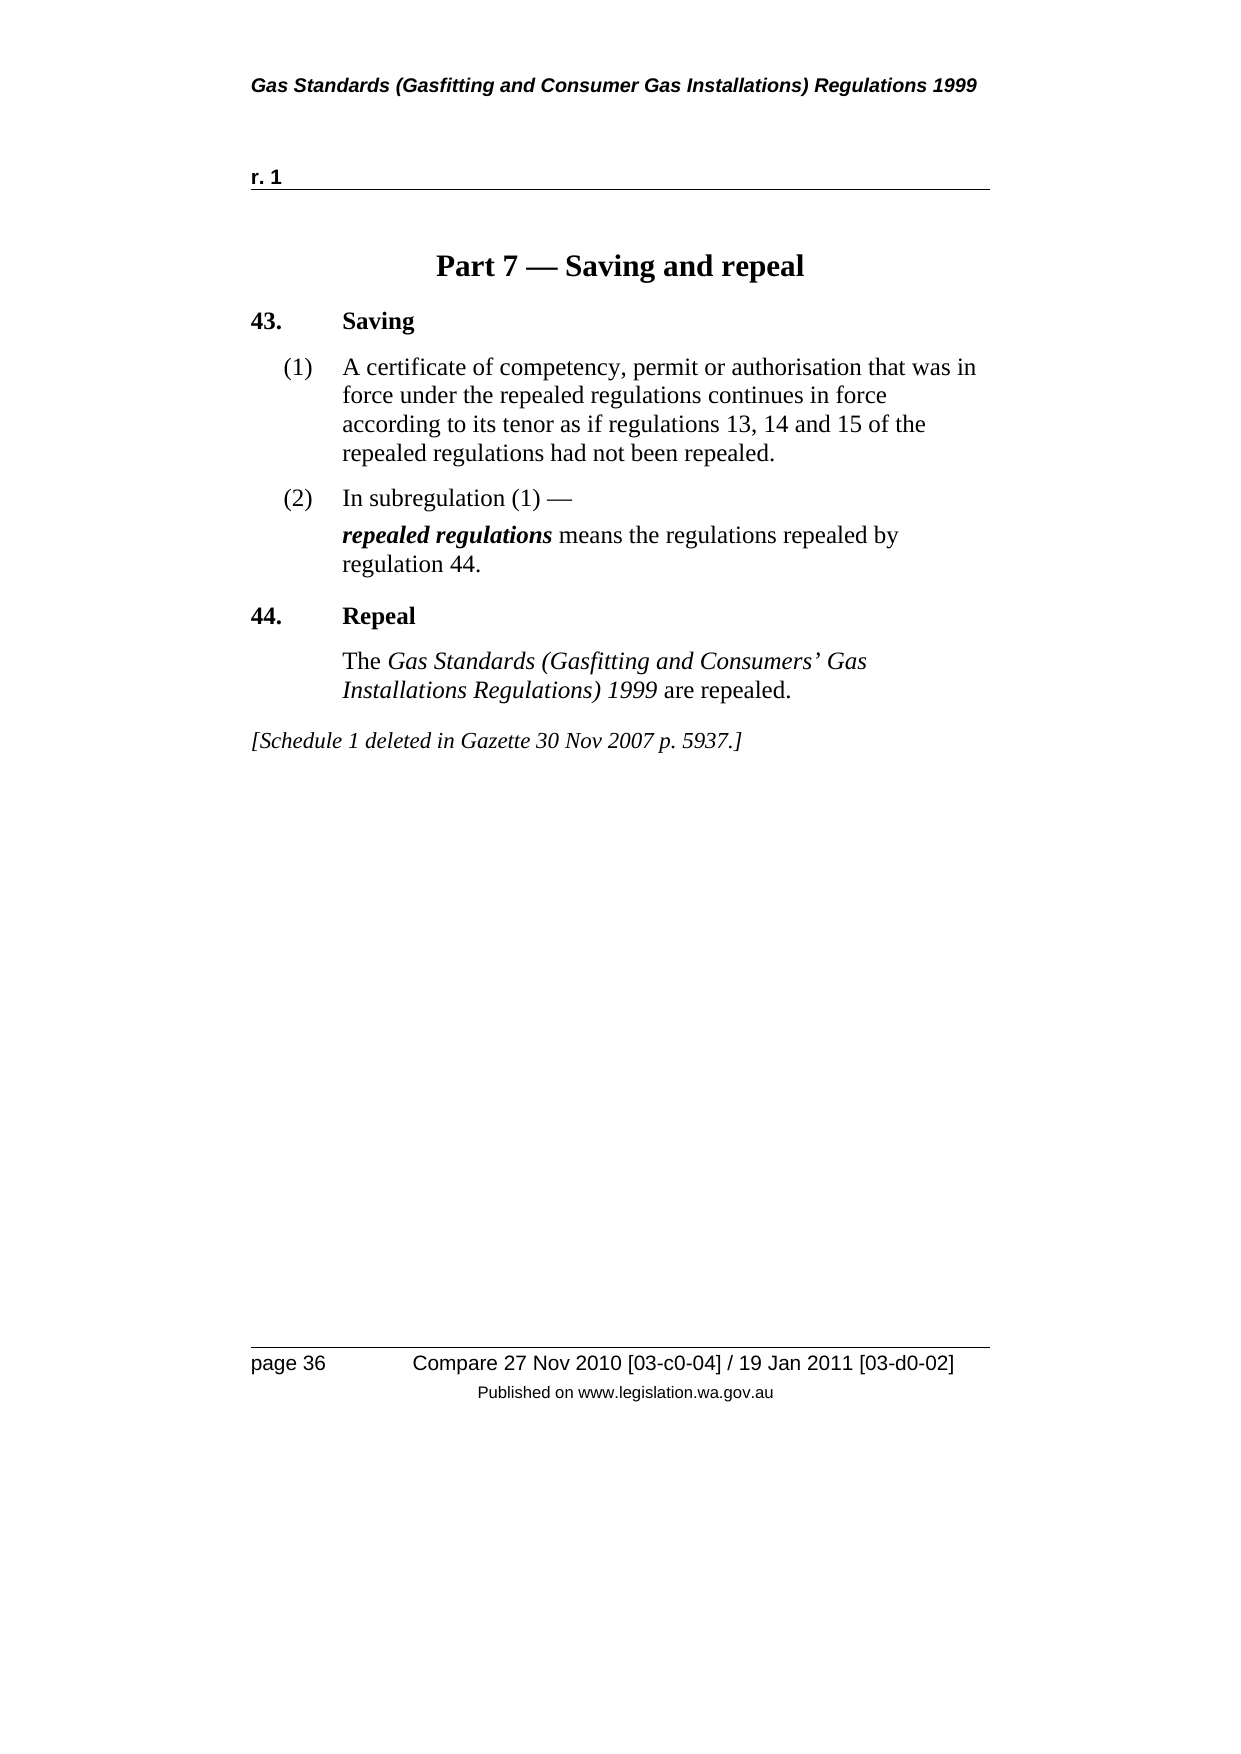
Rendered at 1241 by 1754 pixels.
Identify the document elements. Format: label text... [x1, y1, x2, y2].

text The Gas Standards (Gasfitting and Consumers’ Gas Installations Regulations) 1999 are repealed. [251, 646, 990, 704]
text (1) A certificate of competency, permit or authorisation that was in force under the repealed regulations continues in force according to its tenor as if regulations 13, 14 and 15 of the repealed regulations had not been repealed. [251, 352, 990, 467]
subtitle 43. Saving [251, 306, 990, 335]
subtitle Part 7 — Saving and repeal [251, 247, 990, 283]
text [Schedule 1 deleted in Gazette 30 Nov 2007 p. 5937.] [251, 727, 990, 753]
text repealed regulations means the regulations repealed by regulation 44. [251, 521, 990, 578]
text (2) In subregulation (1) — [251, 483, 990, 512]
subtitle 44. Repeal [251, 601, 990, 630]
